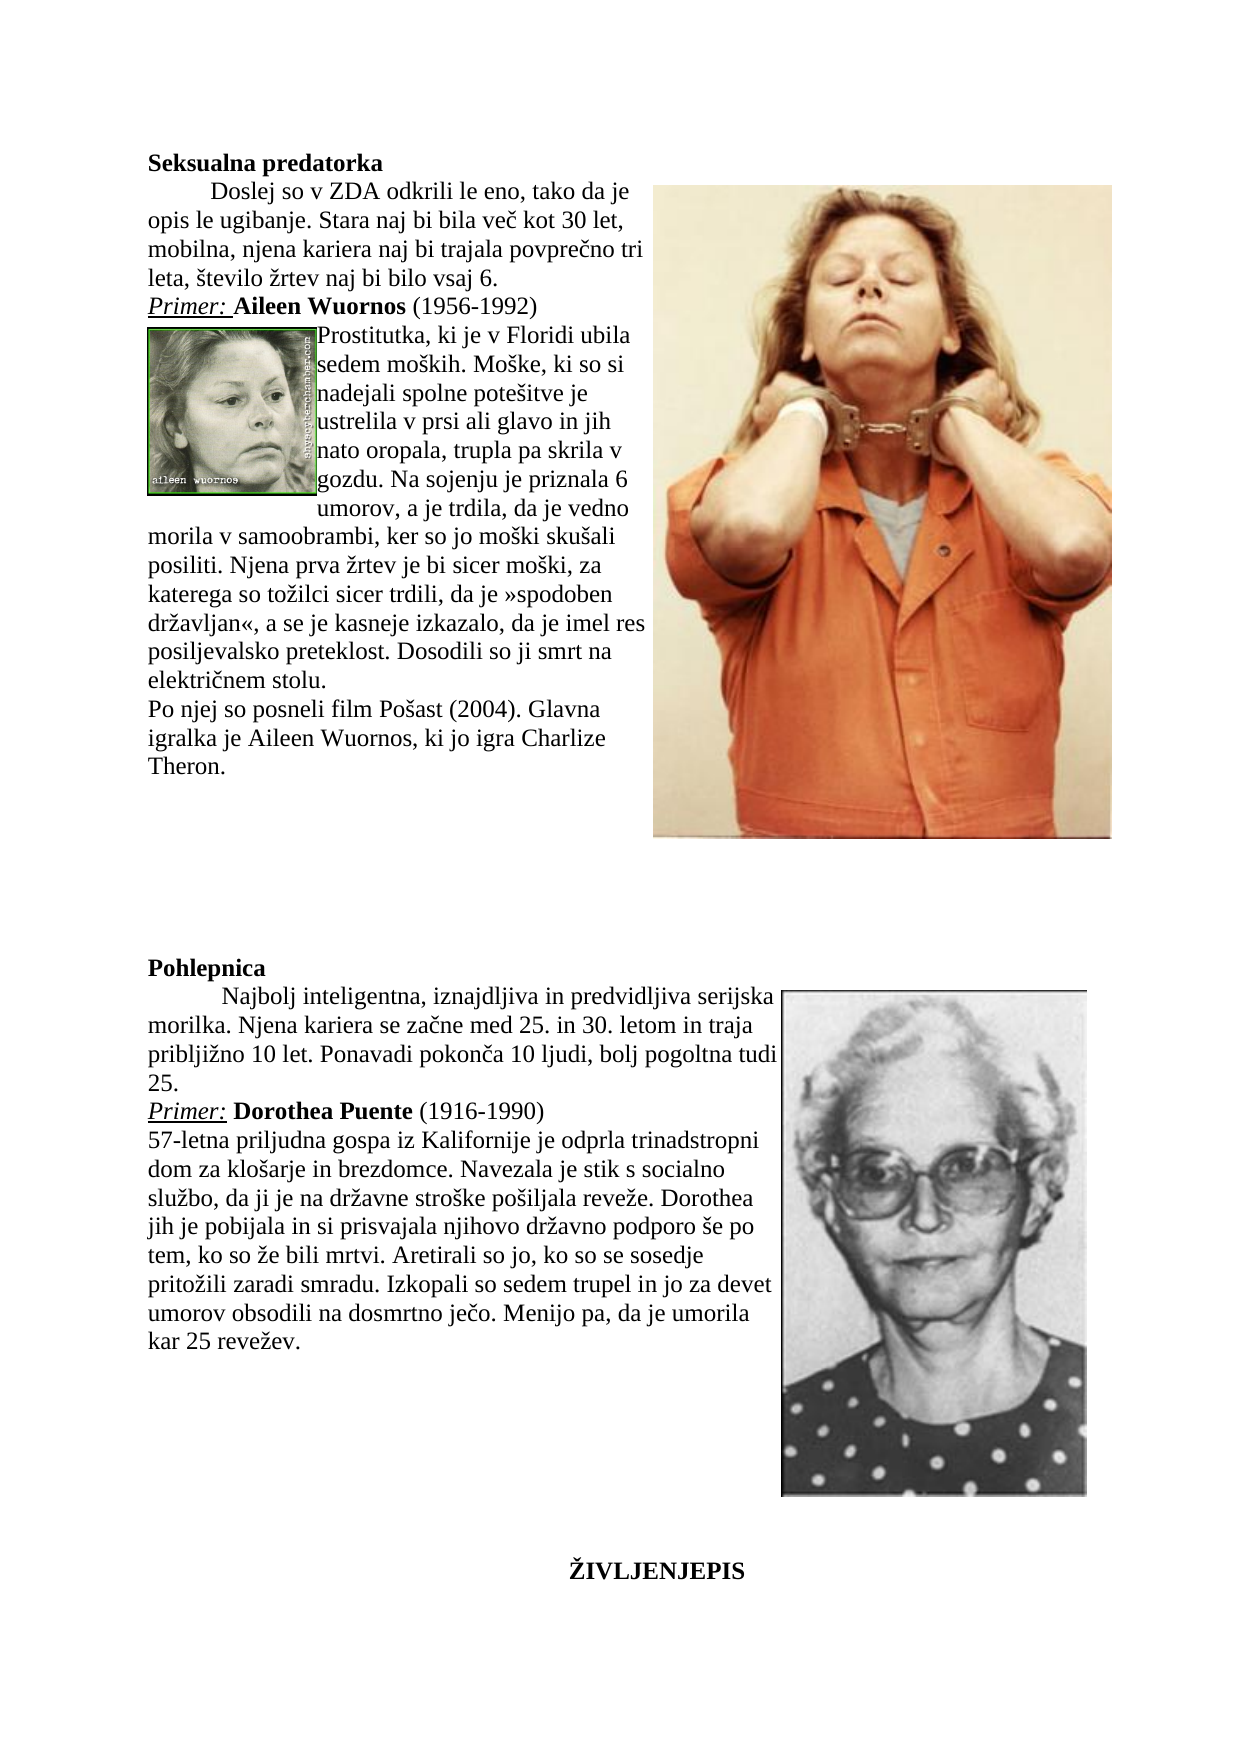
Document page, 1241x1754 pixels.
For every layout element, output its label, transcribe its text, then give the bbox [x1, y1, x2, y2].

text Seksualna predatorka [148, 148, 1093, 176]
text Pohlepnica [148, 953, 1093, 981]
text Po njej so posneli film Pošast (2004). Glavna igralka je Aileen Wuornos, ki jo igra Charlize Theron. [148, 694, 1093, 780]
text ŽIVLJENJEPIS [148, 1556, 1093, 1585]
text Najbolj inteligentna, iznajdljiva in predvidljiva serijska morilka. Njena kariera se začne med 25. in 30. letom in traja pribljižno 10 let. Ponavadi pokonča 10 ljudi, bolj pogoltna tudi 25. [148, 981, 1093, 1096]
text 57-letna priljudna gospa iz Kalifornije je odprla trinadstropni dom za klošarje in brezdomce. Navezala je stik s socialno službo, da ji je na državne stroške pošiljala reveže. Dorothea jih je pobijala in si prisvajala njihovo državno podporo še po tem, ko so že bili mrtvi. Aretirali so jo, ko so se sosedje pritožili zaradi smradu. Izkopali so sedem trupel in jo za devet umorov obsodili na dosmrtno ječo. Menijo pa, da je umorila kar 25 revežev. [148, 1125, 1093, 1355]
picture [653, 185, 1112, 839]
picture [781, 1355, 1087, 1497]
text Primer: Aileen Wuornos (1956-1992) [148, 291, 1093, 320]
text Prostitutka, ki je v Floridi ubila sedem moških. Moške, ki so si nadejali spolne potešitve je ustrelila v prsi ali glavo in jih nato oropala, trupla pa skrila v gozdu. Na sojenju je priznala 6 umorov, a je trdila, da je vedno morila v samoobrambi, ker so jo moški skušali posiliti. Njena prva žrtev je bi sicer moški, za katerega so tožilci sicer trdili, da je »spodoben državljan«, a se je kasneje izkazalo, da je imel res posiljevalsko preteklost. Dosodili so ji smrt na električnem stolu. [148, 320, 1093, 694]
text Doslej so v ZDA odkrili le eno, tako da je opis le ugibanje. Stara naj bi bila več kot 30 let, mobilna, njena kariera naj bi trajala povprečno tri leta, število žrtev naj bi bilo vsaj 6. [148, 176, 1093, 291]
text Primer: Dorothea Puente (1916-1990) [148, 1096, 1093, 1125]
